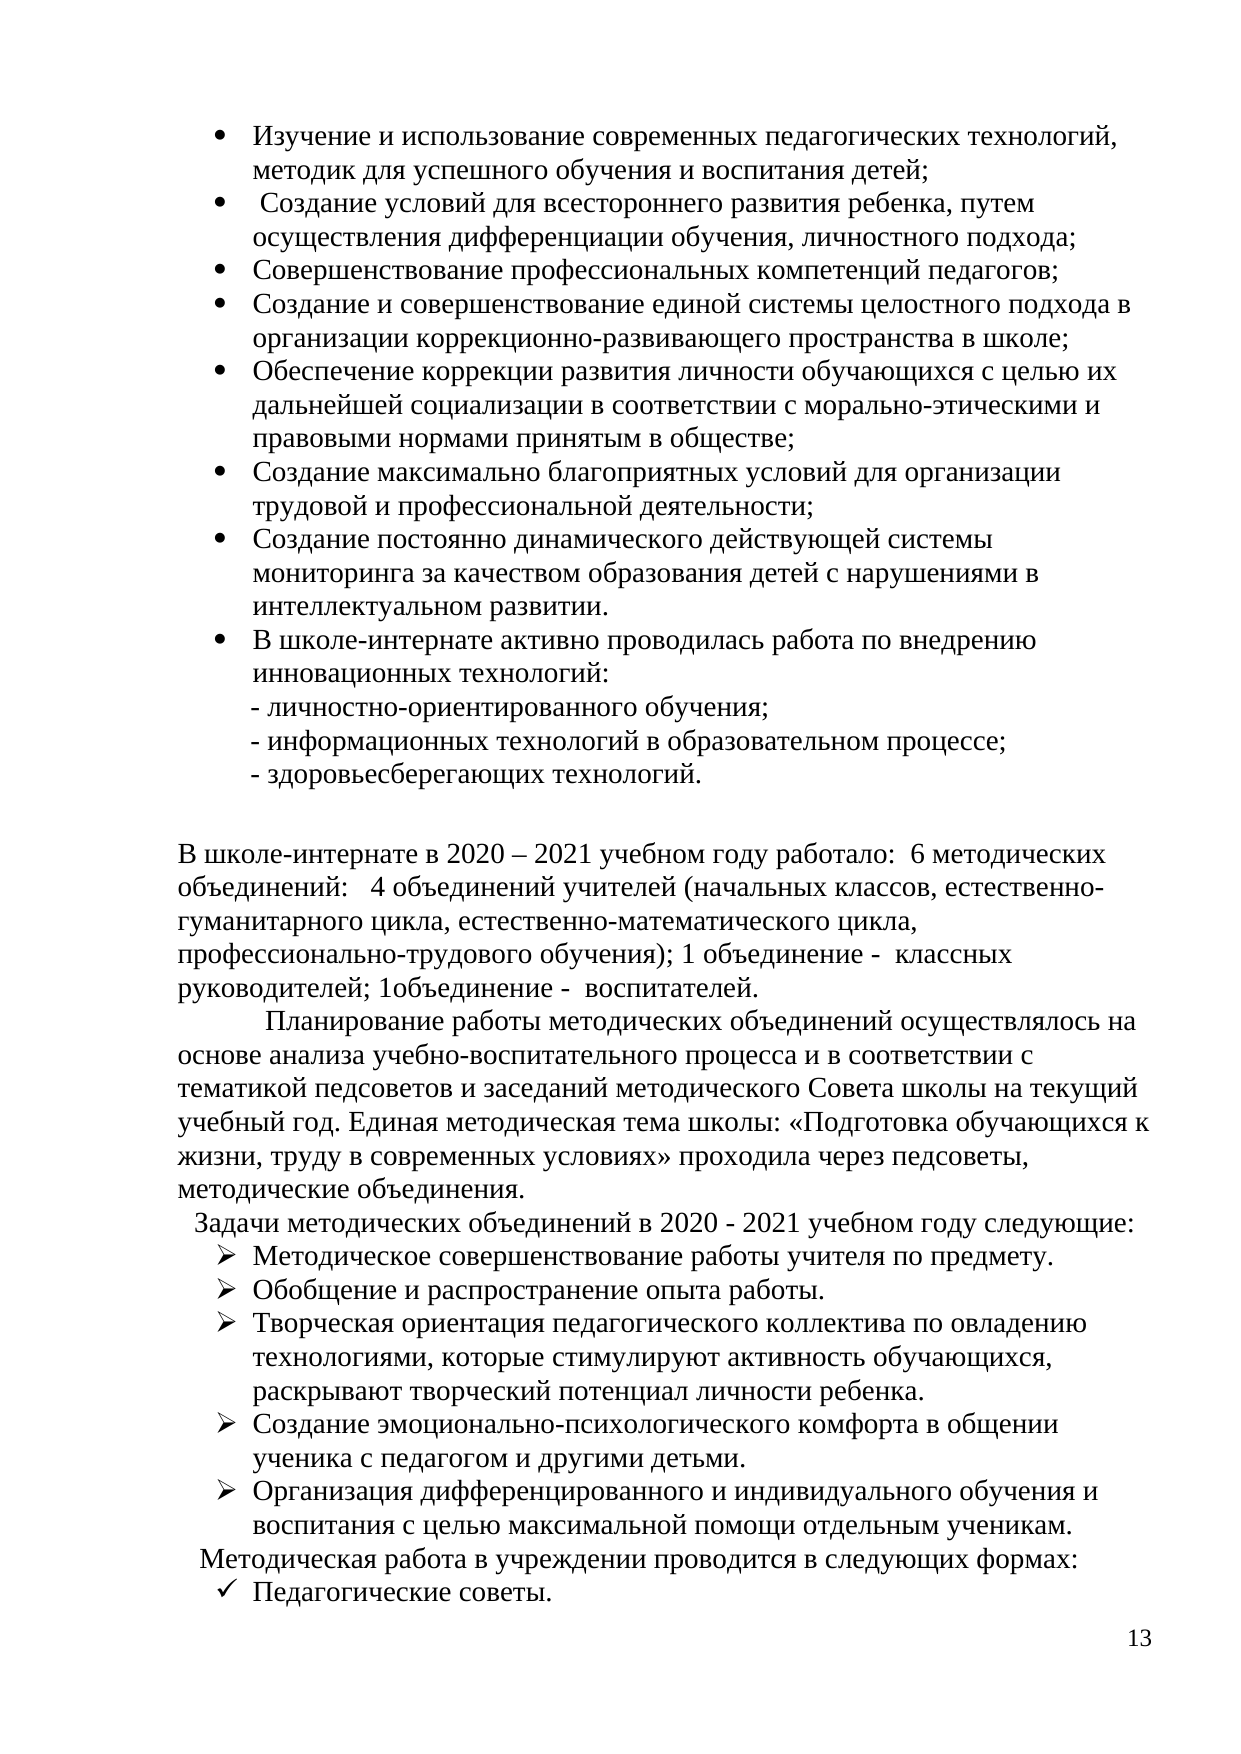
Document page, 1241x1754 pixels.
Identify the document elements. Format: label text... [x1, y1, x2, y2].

list Создание максимально благоприятных условий для организации трудовой и профессиональной деятельности; [215, 454, 1152, 521]
text - личностно-ориентированного обучения; [177, 689, 1152, 723]
list Обобщение и распространение опыта работы. [215, 1272, 1152, 1306]
text Методическая работа в учреждении проводится в следующих формах: [177, 1541, 1152, 1574]
text - здоровьесберегающих технологий. [177, 756, 1152, 790]
text воспитания с целью максимальной помощи отдельным ученикам. [252, 1507, 1152, 1541]
list Создание и совершенствование единой системы целостного подхода в организации коррекционно-развивающего пространства в школе; [215, 286, 1152, 353]
list Педагогические советы. [215, 1574, 1152, 1608]
list Изучение и использование современных педагогических технологий, методик для успешного обучения и воспитания детей; [215, 118, 1152, 185]
list Создание эмоционально-психологического комфорта в общении ученика с педагогом и другими детьми. [215, 1406, 1152, 1473]
list Творческая ориентация педагогического коллектива по овладению [215, 1306, 1152, 1339]
list Методическое совершенствование работы учителя по предмету. [215, 1238, 1152, 1272]
text Планирование работы методических объединений осуществлялось на основе анализа учебно-воспитательного процесса и в соответствии с тематикой педсоветов и заседаний методического Совета школы на текущий учебный год. Единая методическая тема школы: «Подготовка обучающихся к жизни, труду в современных условиях» проходила через педсоветы, методические объединения. [177, 1003, 1152, 1205]
list Организация дифференцированного и индивидуального обучения и [215, 1473, 1152, 1507]
text - информационных технологий в образовательном процессе; [177, 723, 1152, 756]
list Совершенствование профессиональных компетенций педагогов; [215, 252, 1152, 286]
list Создание постоянно динамического действующей системы мониторинга за качеством образования детей с нарушениями в интеллектуальном развитии. [215, 521, 1152, 622]
text В школе-интернате в 2020 – 2021 учебном году работало: 6 методических объединений: 4 объединений учителей (начальных классов, естественно-гуманитарного цикла, естественно-математического цикла, профессионально-трудового обучения); 1 объединение - классных руководителей; 1объединение - воспитателей. [177, 836, 1152, 1003]
text технологиями, которые стимулируют активность обучающихся, раскрывают творческий потенциал личности ребенка. [252, 1339, 1152, 1406]
list В школе-интернате активно проводилась работа по внедрению инновационных технологий: [215, 622, 1152, 689]
list Создание условий для всестороннего развития ребенка, путем осуществления дифференциации обучения, личностного подхода; [215, 185, 1152, 252]
list Обеспечение коррекции развития личности обучающихся с целью их дальнейшей социализации в соответствии с морально-этическими и правовыми нормами принятым в обществе; [215, 353, 1152, 454]
text Задачи методических объединений в 2020 - 2021 учебном году следующие: [177, 1205, 1152, 1238]
